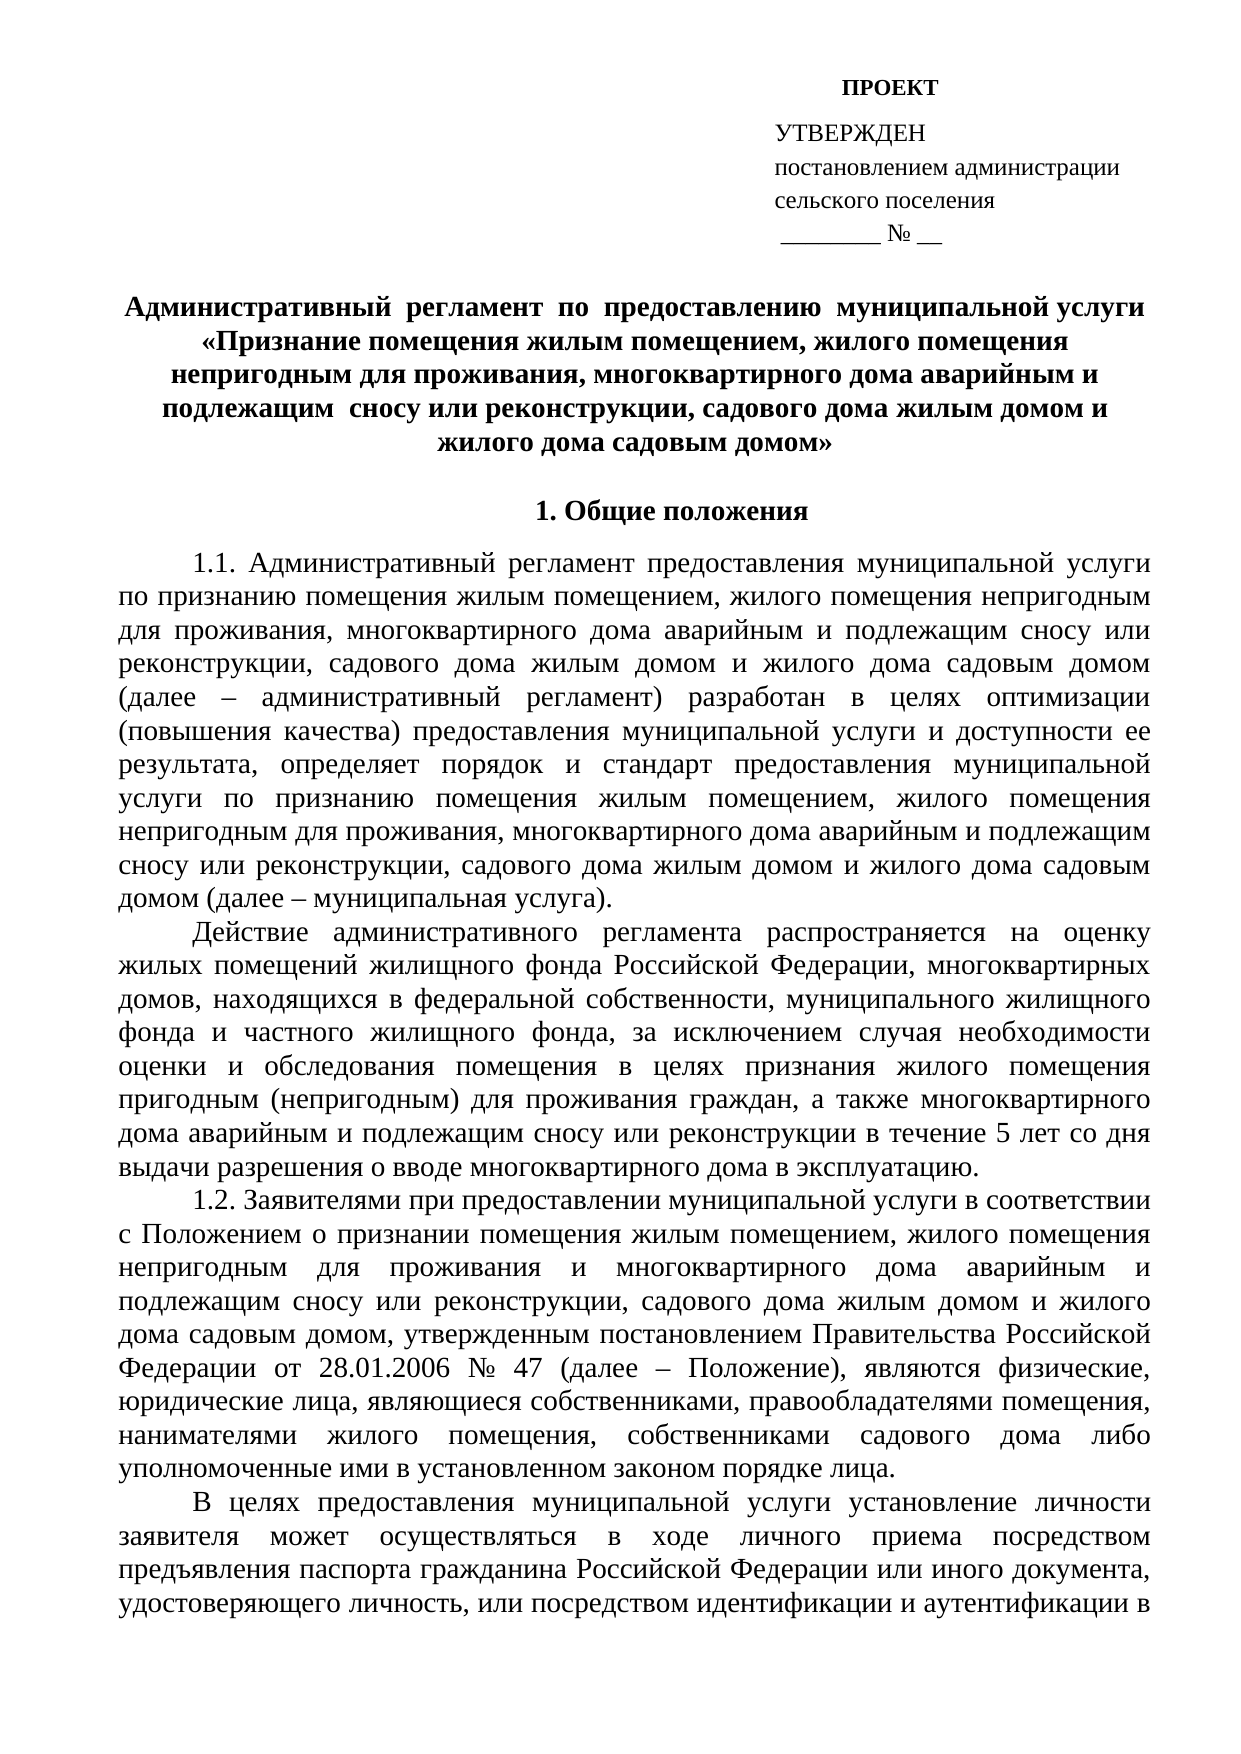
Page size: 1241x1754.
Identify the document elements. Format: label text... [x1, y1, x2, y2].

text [118, 1484, 1152, 1618]
text 1. Общие положения [118, 493, 1152, 526]
text 1.1. Административный регламент предоставления муниципальной услуги по признанию помещения жилым помещением, жилого помещения непригодным для проживания, многоквартирного дома аварийным и подлежащим сносу или реконструкции, садового дома жилым домом и жилого дома садовым домом (далее – административный регламент) разработан в целях оптимизации (повышения качества) предоставления муниципальной услуги и доступности ее результата, определяет порядок и стандарт предоставления муниципальной услуги по признанию помещения жилым помещением, жилого помещения непригодным для проживания, многоквартирного дома аварийным и подлежащим сносу или реконструкции, садового дома жилым домом и жилого дома садовым домом (далее – муниципальная услуга). [118, 545, 1152, 914]
text постановлением администрации [118, 152, 1152, 181]
text сельского поселения [118, 185, 1152, 214]
text ________ № __ [118, 218, 1152, 247]
text Административный регламент по предоставлению муниципальной услуги «Признание помещения жилым помещением, жилого помещения непригодным для проживания, многоквартирного дома аварийным и подлежащим сносу или реконструкции, садового дома жилым домом и жилого дома садовым домом» [118, 289, 1152, 457]
text 1.2. Заявителями при предоставлении муниципальной услуги в соответствии с Положением о признании помещения жилым помещением, жилого помещения непригодным для проживания и многоквартирного дома аварийным и подлежащим сносу или реконструкции, садового дома жилым домом и жилого дома садовым домом, утвержденным постановлением Правительства Российской Федерации от 28.01.2006 № 47 (далее – Положение), являются физические, юридические лица, являющиеся собственниками, правообладателями помещения, нанимателями жилого помещения, собственниками садового дома либо уполномоченные ими в установленном законом порядке лица. [118, 1182, 1152, 1484]
text Действие административного регламента распространяется на оценку жилых помещений жилищного фонда Российской Федерации, многоквартирных домов, находящихся в федеральной собственности, муниципального жилищного фонда и частного жилищного фонда, за исключением случая необходимости оценки и обследования помещения в целях признания жилого помещения пригодным (непригодным) для проживания граждан, а также многоквартирного дома аварийным и подлежащим сносу или реконструкции в течение 5 лет со дня выдачи разрешения о вводе многоквартирного дома в эксплуатацию. [118, 914, 1152, 1182]
text УТВЕРЖДЕН [118, 118, 1152, 147]
